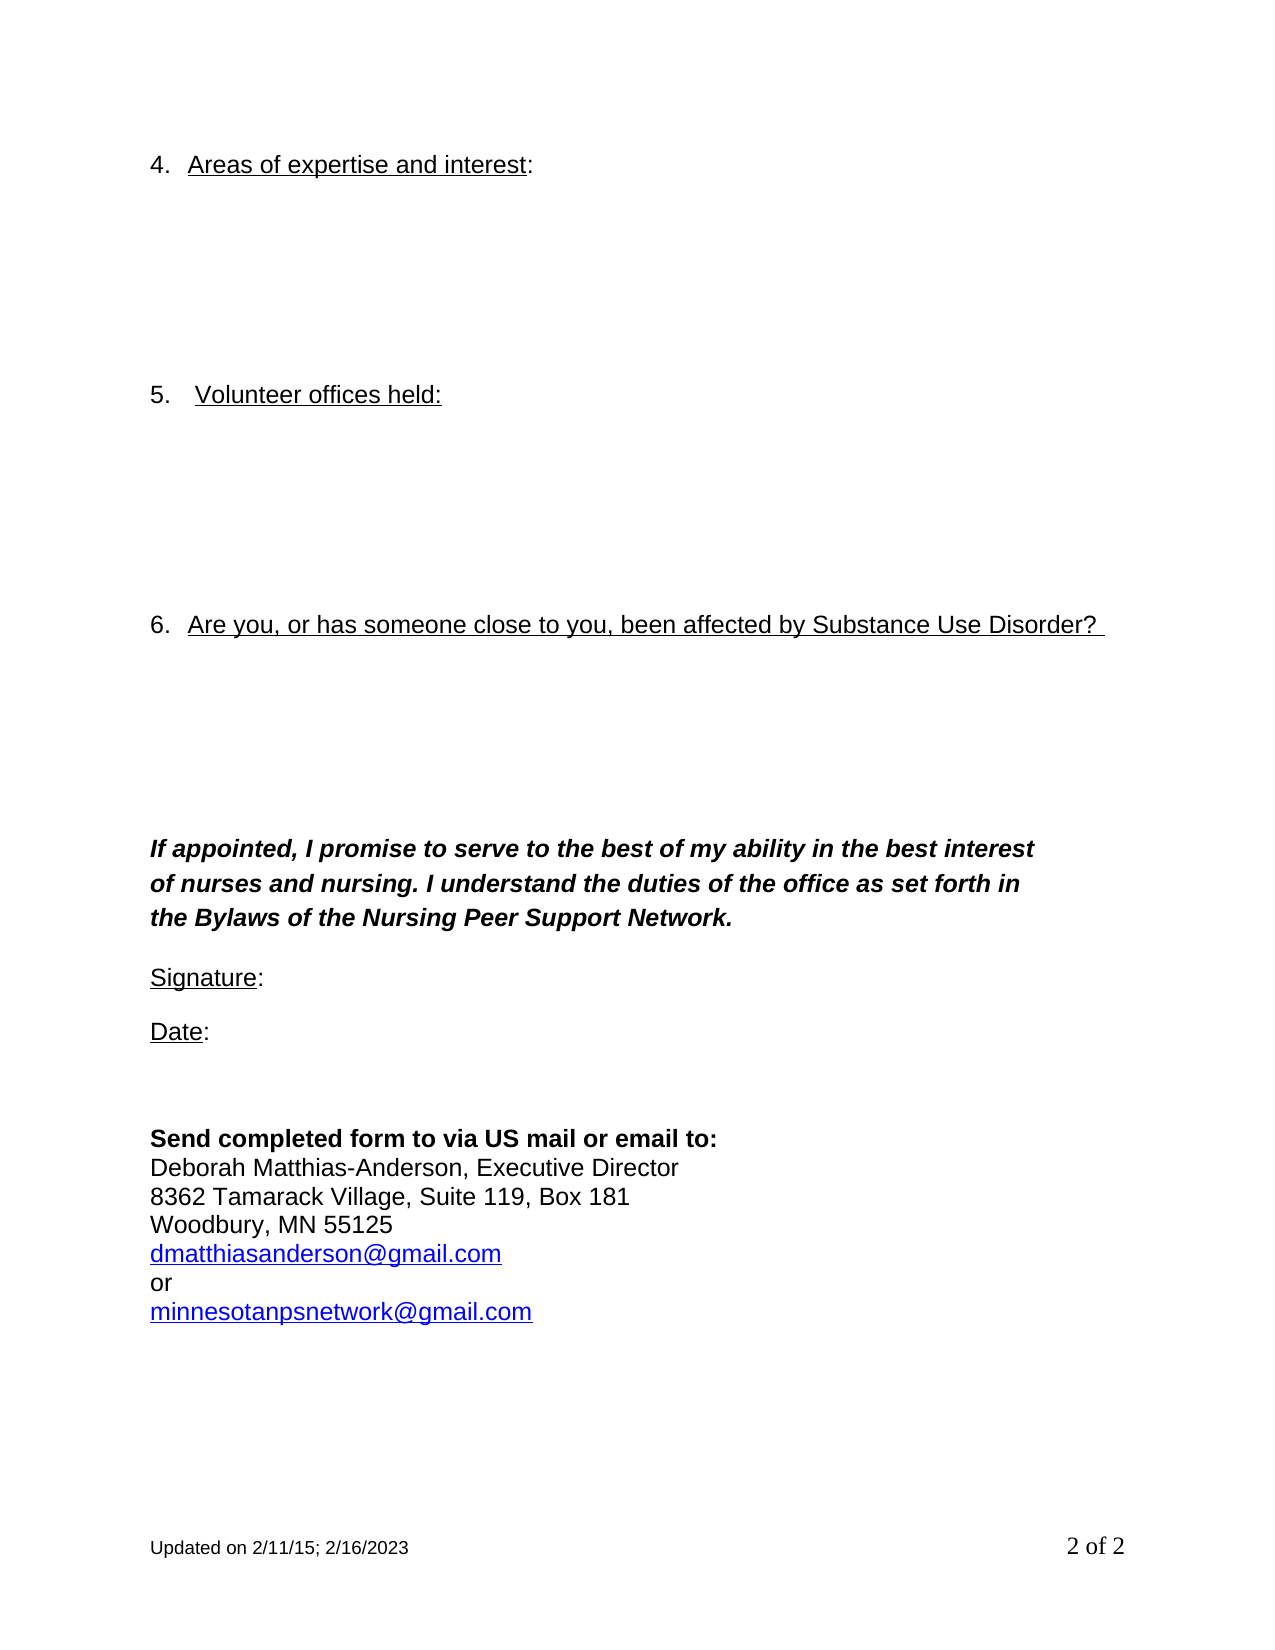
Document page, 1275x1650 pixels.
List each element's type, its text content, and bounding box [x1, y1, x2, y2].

text Woodbury, MN 55125 [150, 1210, 1050, 1239]
text Send completed form to via US mail or email to: [150, 1124, 1050, 1153]
text Date: [150, 1017, 1050, 1045]
list Volunteer offices held: [150, 380, 1125, 409]
text If appointed, I promise to serve to the best of my ability in the best interest of nurses and nursing. I understand the duties of the office as set forth in the Bylaws of the Nursing Peer Support Network. [150, 834, 1050, 932]
text or [150, 1268, 1050, 1297]
text Deborah Matthias-Anderson, Executive Director [150, 1153, 1050, 1182]
text Signature: [150, 963, 1050, 992]
text minnesotanpsnetwork@gmail.com [150, 1297, 1050, 1325]
list Areas of expertise and interest: [150, 150, 1125, 179]
list Are you, or has someone close to you, been affected by Substance Use Disorder? [150, 610, 1125, 639]
text 8362 Tamarack Village, Suite 119, Box 181 [150, 1182, 1050, 1210]
text dmatthiasanderson@gmail.com [150, 1239, 1050, 1268]
